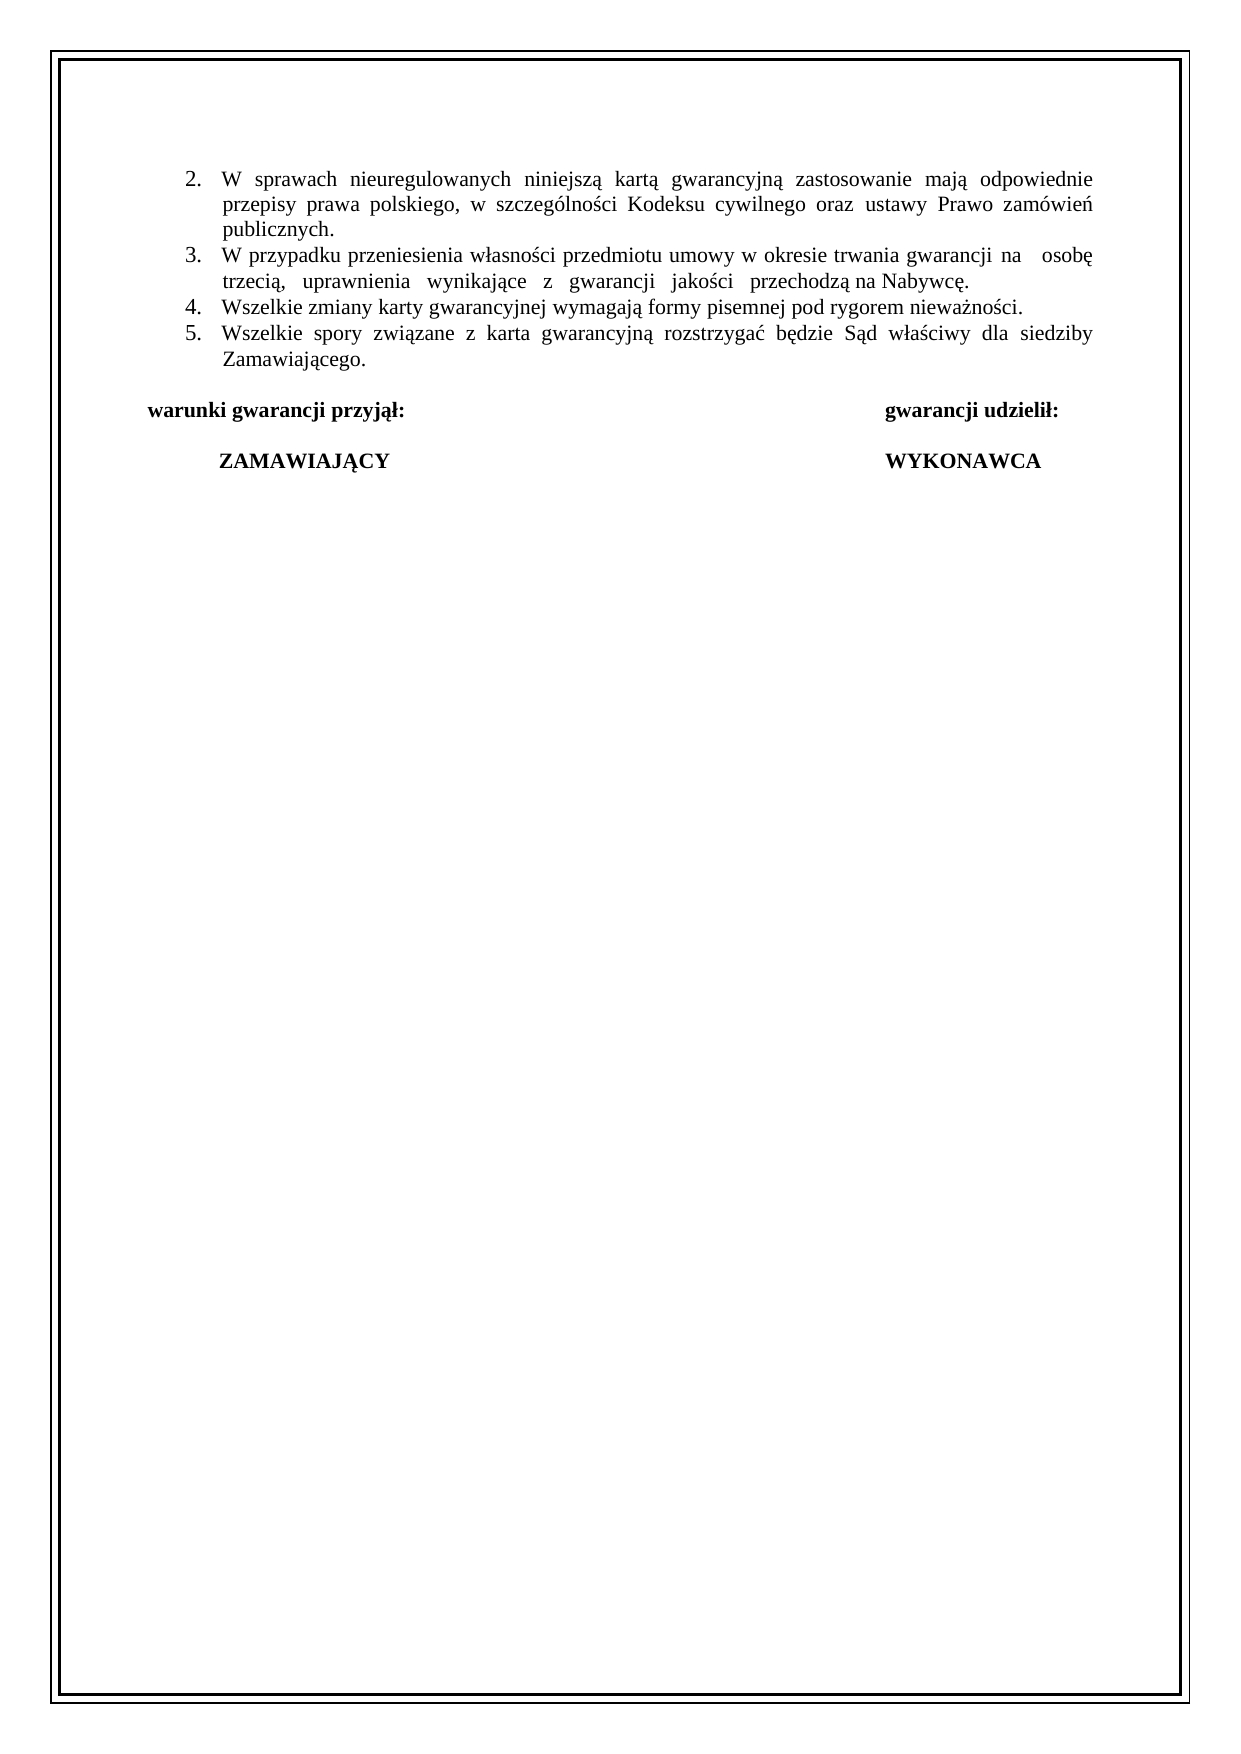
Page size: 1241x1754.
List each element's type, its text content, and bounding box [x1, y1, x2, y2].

list W sprawach nieuregulowanych niniejszą kartą gwarancyjną zastosowanie mają odpowiednie przepisy prawa polskiego, w szczególności Kodeksu cywilnego oraz ustawy Prawo zamówień publicznych. [185, 165, 1093, 242]
text ZAMAWIAJĄCY WYKONAWCA [147, 448, 1105, 474]
list Wszelkie spory związane z karta gwarancyjną rozstrzygać będzie Sąd właściwy dla siedziby Zamawiającego. [185, 319, 1093, 371]
list Wszelkie zmiany karty gwarancyjnej wymagają formy pisemnej pod rygorem nieważności. [185, 293, 1093, 319]
list W przypadku przeniesienia własności przedmiotu umowy w okresie trwania gwarancji na osobę trzecią, uprawnienia wynikające z gwarancji jakości przechodzą na Nabywcę. [185, 242, 1093, 293]
text warunki gwarancji przyjął: gwarancji udzielił: [147, 397, 1105, 423]
